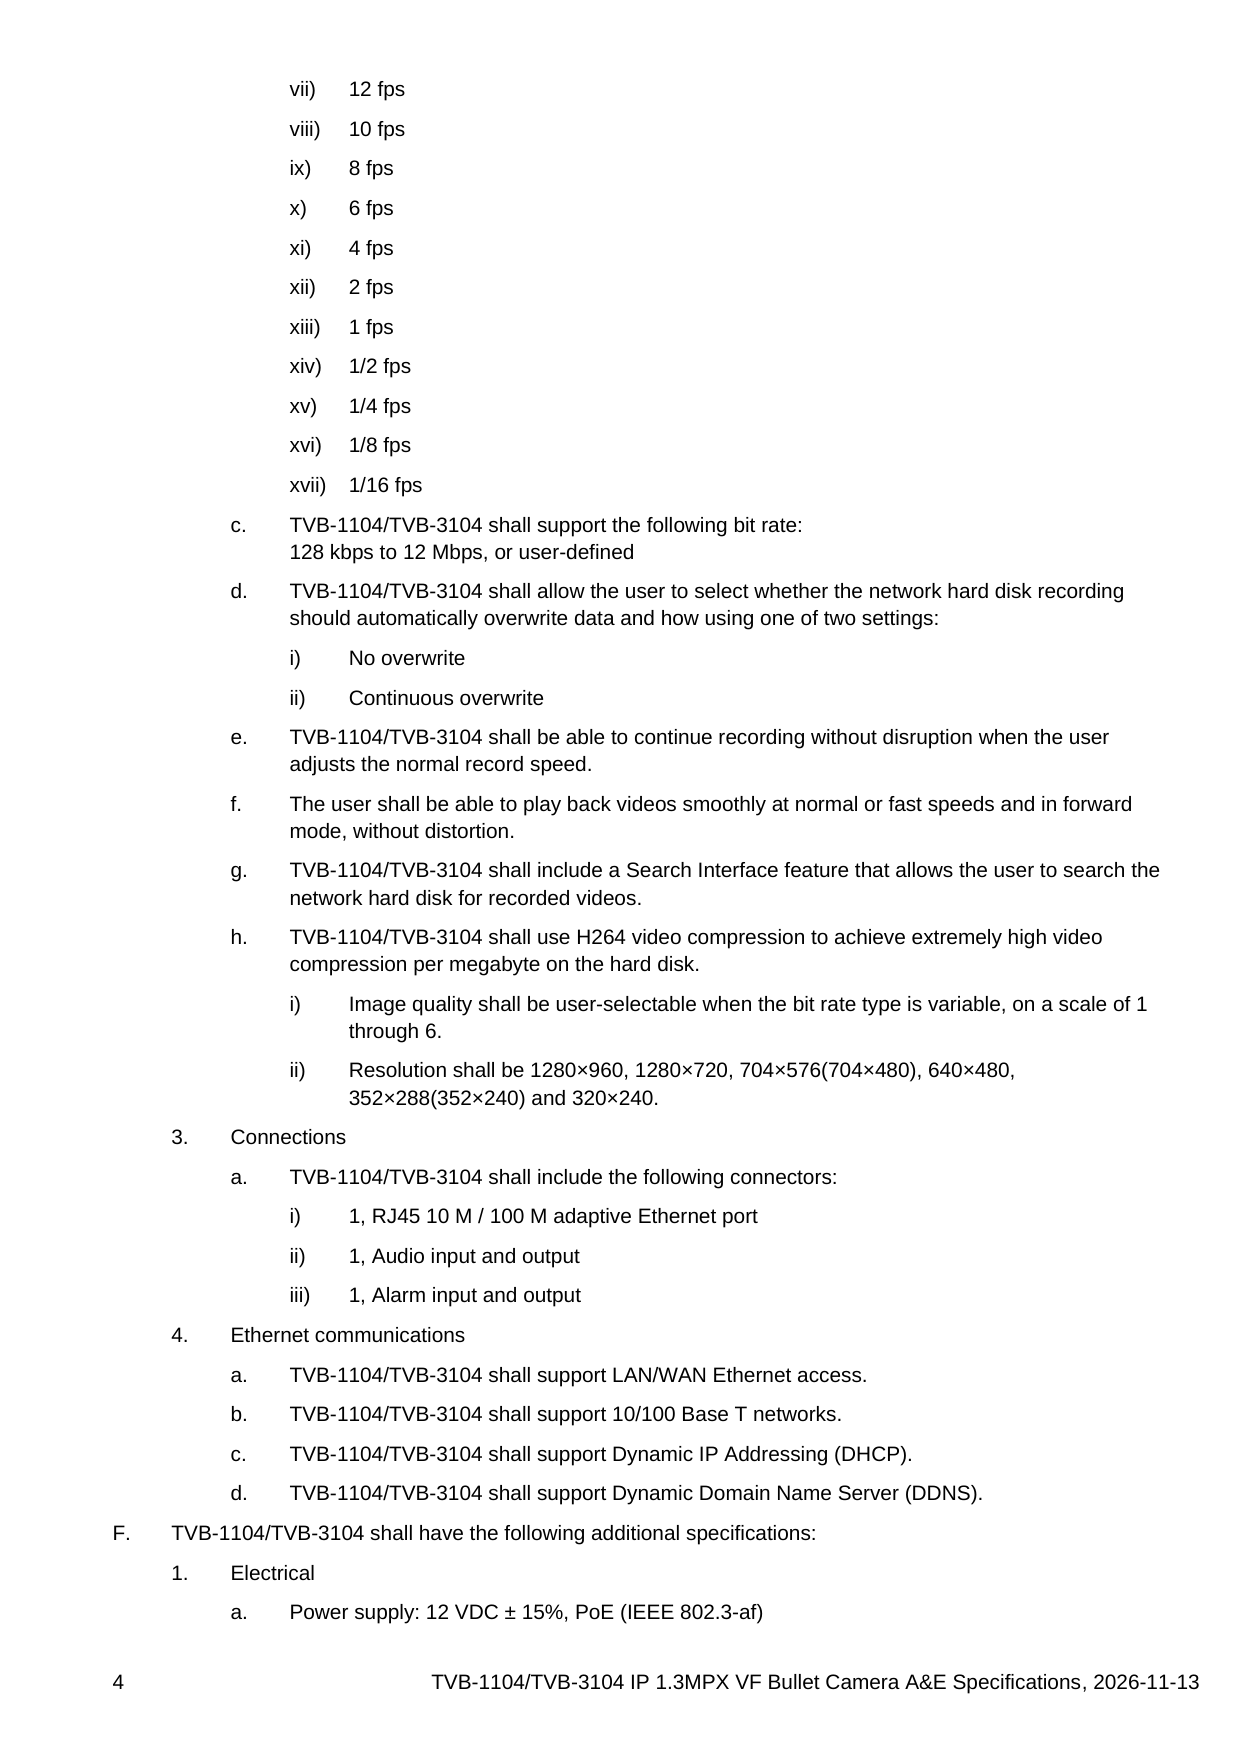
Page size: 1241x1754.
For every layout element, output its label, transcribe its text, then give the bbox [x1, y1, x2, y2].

subtitle 1/2 fps [289, 352, 1165, 379]
subtitle TVB-1104/TVB-3104 shall include the following connectors: [230, 1162, 1165, 1189]
subtitle TVB-1104/TVB-3104 shall allow the user to select whether the network hard disk recording should automatically overwrite data and how using one of two settings: [230, 577, 1165, 631]
subtitle 1, Audio input and output [289, 1242, 1165, 1269]
subtitle 8 fps [289, 154, 1165, 181]
subtitle TVB-1104/TVB-3104 shall support Dynamic Domain Name Server (DDNS). [230, 1479, 1165, 1506]
subtitle TVB-1104/TVB-3104 shall be able to continue recording without disruption when the user adjusts the normal record speed. [230, 723, 1165, 777]
subtitle Connections [171, 1123, 1165, 1150]
subtitle 1/8 fps [289, 431, 1165, 458]
subtitle TVB-1104/TVB-3104 shall support 10/100 Base T networks. [230, 1400, 1165, 1427]
subtitle TVB-1104/TVB-3104 shall support the following bit rate: 128 kbps to 12 Mbps, or user-defined [230, 510, 1165, 564]
subtitle 2 fps [289, 273, 1165, 300]
subtitle 6 fps [289, 194, 1165, 221]
subtitle TVB-1104/TVB-3104 shall have the following additional specifications: [112, 1519, 1165, 1546]
subtitle Ethernet communications [171, 1321, 1165, 1348]
subtitle Power supply: 12 VDC ± 15%, PoE (IEEE 802.3-af) [230, 1598, 1165, 1625]
subtitle TVB-1104/TVB-3104 shall include a Search Interface feature that allows the user to search the network hard disk for recorded videos. [230, 856, 1165, 910]
subtitle 4 fps [289, 233, 1165, 260]
subtitle TVB-1104/TVB-3104 shall support LAN/WAN Ethernet access. [230, 1360, 1165, 1387]
subtitle 1/16 fps [289, 471, 1165, 498]
subtitle 1 fps [289, 312, 1165, 339]
subtitle 10 fps [289, 114, 1165, 142]
subtitle 1, RJ45 10 M / 100 M adaptive Ethernet port [289, 1202, 1165, 1229]
subtitle 1/4 fps [289, 392, 1165, 419]
subtitle No overwrite [289, 644, 1165, 671]
subtitle TVB-1104/TVB-3104 shall use H264 video compression to achieve extremely high video compression per megabyte on the hard disk. [230, 923, 1165, 977]
subtitle Image quality shall be user-selectable when the bit rate type is variable, on a scale of 1 through 6. [289, 989, 1165, 1044]
subtitle 12 fps [289, 75, 1165, 102]
subtitle Continuous overwrite [289, 683, 1165, 710]
subtitle 1, Alarm input and output [289, 1281, 1165, 1308]
subtitle Resolution shall be 1280×960, 1280×720, 704×576(704×480), 640×480, 352×288(352×240) and 320×240. [289, 1056, 1165, 1110]
subtitle Electrical [171, 1558, 1165, 1585]
subtitle TVB-1104/TVB-3104 shall support Dynamic IP Addressing (DHCP). [230, 1439, 1165, 1467]
subtitle The user shall be able to play back videos smoothly at normal or fast speeds and in forward mode, without distortion. [230, 789, 1165, 844]
